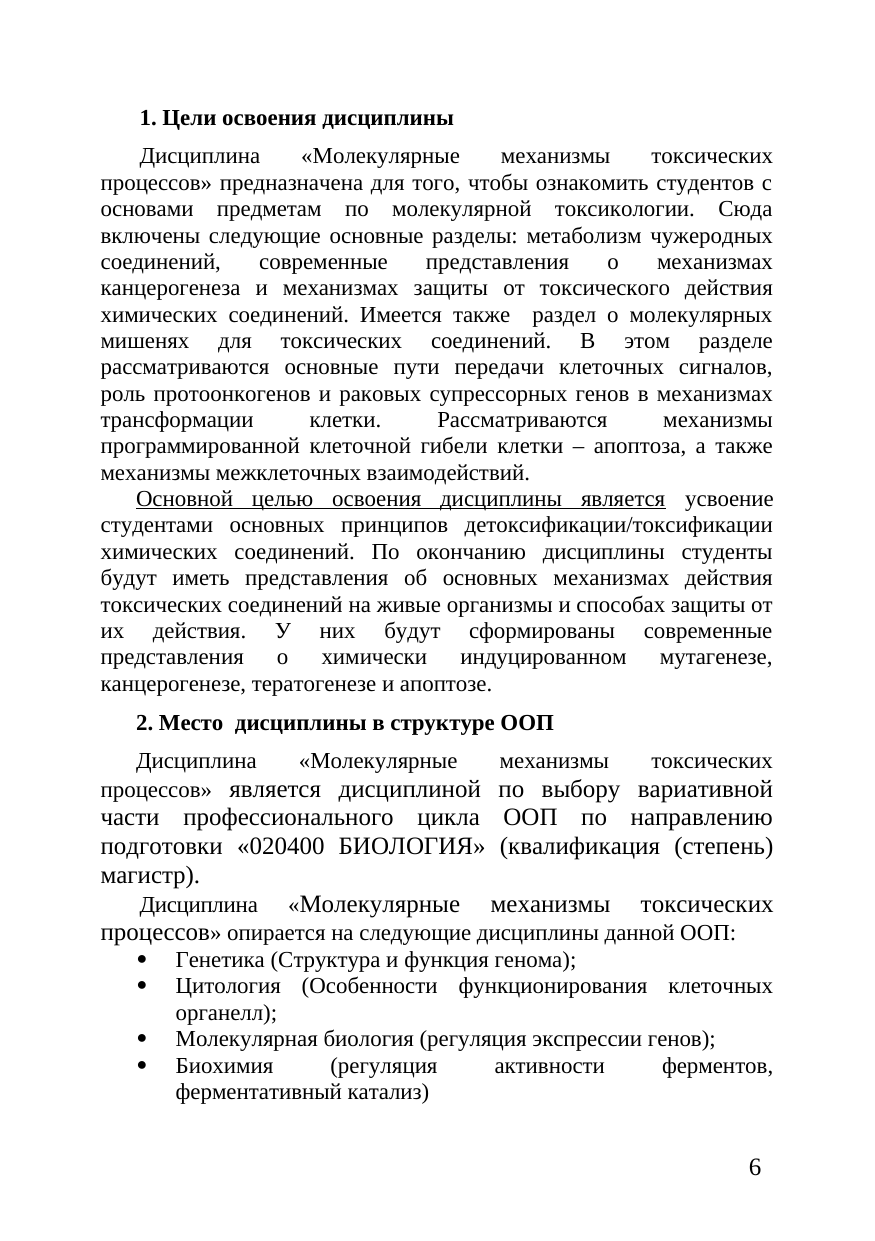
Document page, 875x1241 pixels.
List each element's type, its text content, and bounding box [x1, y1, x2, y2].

text Дисциплина «Молекулярные механизмы токсических процессов» опирается на следующие дисциплины данной ООП: [100, 889, 774, 946]
text 2. Место дисциплины в структуре ООП [100, 708, 774, 735]
list Молекулярная биология (регуляция экспрессии генов); [138, 1025, 774, 1052]
list Биохимия (регуляция активности ферментов, ферментативный катализ) [138, 1052, 774, 1104]
text Дисциплина «Молекулярные механизмы токсических процессов» предназначена для того, чтобы ознакомить студентов с основами предметам по молекулярной токсикологии. Сюда включены следующие основные разделы: метаболизм чужеродных соединений, современные представления о механизмах канцерогенеза и механизмах защиты от токсического действия химических соединений. Имеется также раздел о молекулярных мишенях для токсических соединений. В этом разделе рассматриваются основные пути передачи клеточных сигналов, роль протоонкогенов и раковых супрессорных генов в механизмах трансформации клетки. Рассматриваются механизмы программированной клеточной гибели клетки – апоптоза, а также механизмы межклеточных взаимодействий. [100, 143, 774, 485]
text 1. Цели освоения дисциплины [100, 104, 774, 130]
list Генетика (Структура и функция генома); [138, 946, 774, 973]
text Основной целью освоения дисциплины является усвоение студентами основных принципов детоксификации/токсификации химических соединений. По окончанию дисциплины студенты будут иметь представления об основных механизмах действия токсических соединений на живые организмы и способах защиты от их действия. У них будут сформированы современные представления о химически индуцированном мутагенезе, канцерогенезе, тератогенезе и апоптозе. [100, 485, 774, 696]
text Дисциплина «Молекулярные механизмы токсических процессов» является дисциплиной по выбору вариативной части профессионального цикла ООП по направлению подготовки «020400 БИОЛОГИЯ» (квалификация (степень) магистр). [100, 747, 774, 889]
list Цитология (Особенности функционирования клеточных органелл); [138, 973, 774, 1025]
